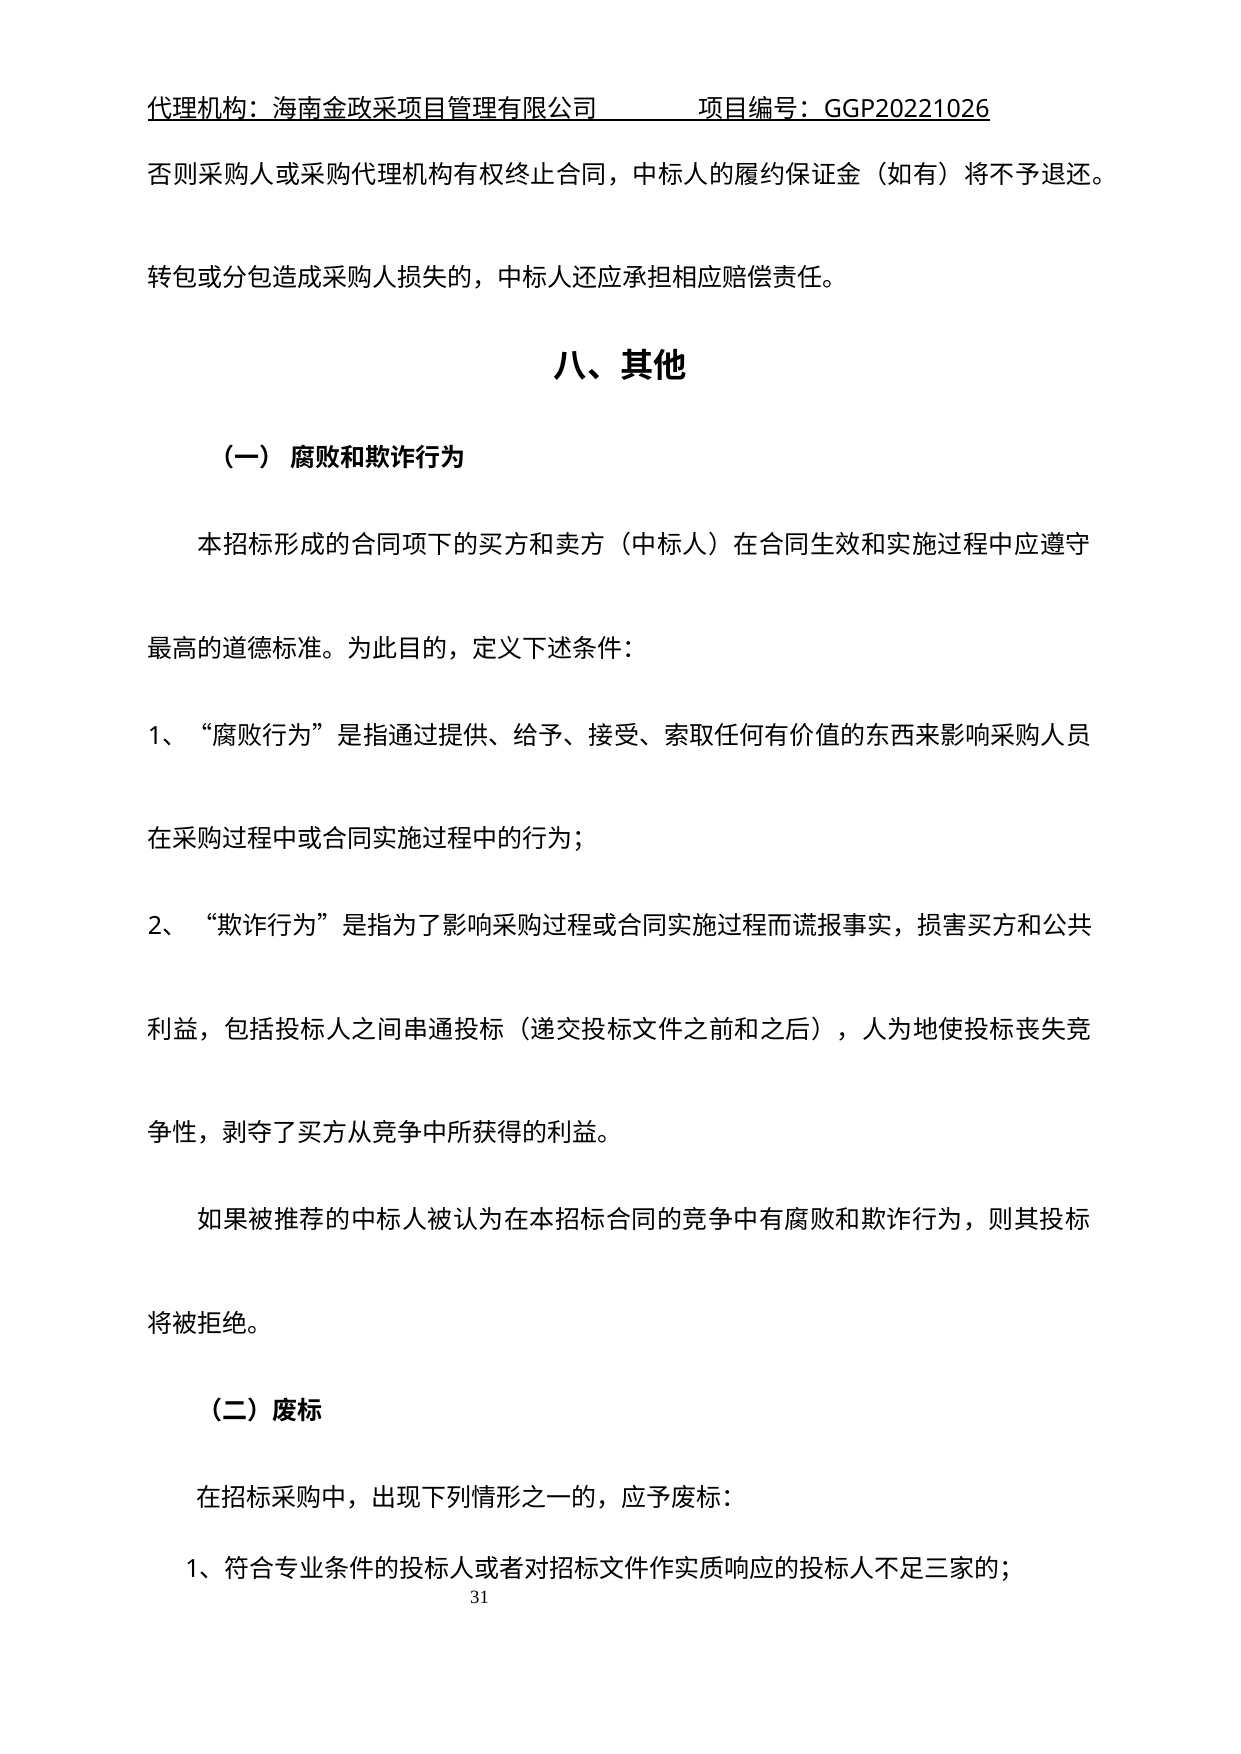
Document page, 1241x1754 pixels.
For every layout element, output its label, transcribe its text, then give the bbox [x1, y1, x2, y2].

text 2、 “欺诈行为”是指为了影响采购过程或合同实施过程而谎报事实，损害买方和公共利益，包括投标人之间串通投标（递交投标文件之前和之后），人为地使投标丧失竞争性，剥夺了买方从竞争中所获得的利益。 [148, 889, 1093, 1165]
subtitle 八、其他 [148, 328, 1093, 397]
text 本招标形成的合同项下的买方和卖方（中标人）在合同生效和实施过程中应遵守最高的道德标准。为此目的，定义下述条件： [148, 508, 1093, 681]
text 如果被推荐的中标人被认为在本招标合同的竞争中有腐败和欺诈行为，则其投标将被拒绝。 [148, 1183, 1093, 1356]
subtitle （一） 腐败和欺诈行为 [148, 421, 1093, 490]
text 1、“腐败行为”是指通过提供、给予、接受、索取任何有价值的东西来影响采购人员在采购过程中或合同实施过程中的行为； [148, 699, 1093, 871]
text 在招标采购中，出现下列情形之一的，应予废标： [148, 1461, 1093, 1530]
subtitle （二）废标 [148, 1374, 1093, 1443]
text 1、符合专业条件的投标人或者对招标文件作实质响应的投标人不足三家的； [148, 1548, 1093, 1584]
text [148, 138, 1093, 310]
